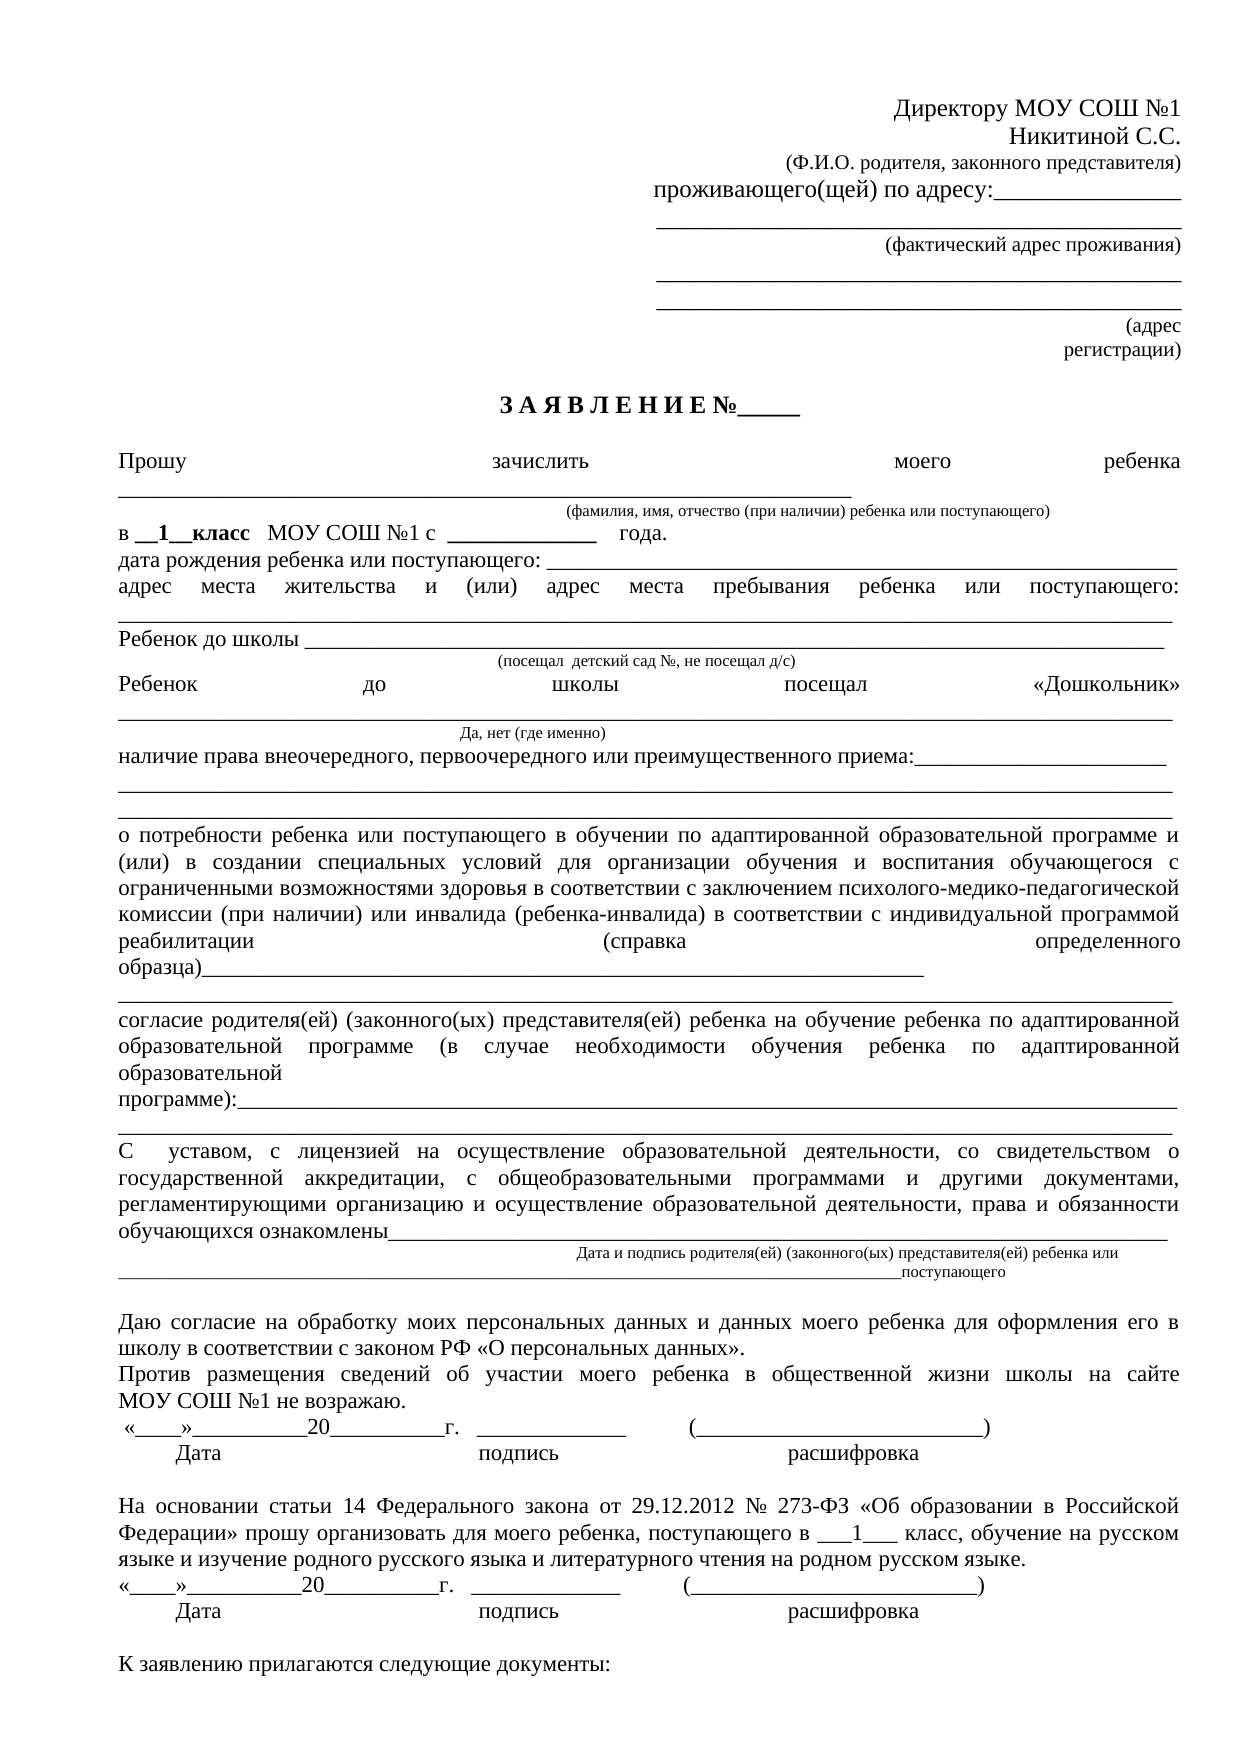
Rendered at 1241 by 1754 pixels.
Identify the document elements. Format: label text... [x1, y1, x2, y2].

text З А Я В Л Е Н И Е №_____ [118, 390, 1181, 419]
text ____________________________________________________________________________________________ [118, 979, 1181, 1006]
text К заявлению прилагаются следующие документы: [118, 1650, 1181, 1677]
text Даю согласие на обработку моих персональных данных и данных моего ребенка для оформления его в школу в соответствии с законом РФ «О персональных данных». [118, 1308, 1181, 1360]
text Ребенок до школы посещал «Дошкольник» ____________________________________________________________________________________________ [118, 670, 1181, 723]
text __________________________________________ [118, 256, 1181, 284]
text __________________________________________ [118, 284, 1181, 313]
text о потребности ребенка или поступающего в обучении по адаптированной образовательной программе и (или) в создании специальных условий для организации обучения и воспитания обучающегося с ограниченными возможностями здоровья в соответствии с заключением психолого-медико-педагогической комиссии (при наличии) или инвалида (ребенка-инвалида) в соответствии с индивидуальной программой реабилитации (справка определенного образца)_______________________________________________________________ [118, 821, 1181, 979]
text Дата подпись расшифровка [118, 1439, 1181, 1466]
text Да, нет (где именно) [118, 723, 1181, 742]
text Никитиной С.С. [118, 121, 1181, 150]
text в __1__класс МОУ СОШ №1 с _____________ года. [118, 519, 1181, 546]
text «____»__________20__________г. _____________ (_________________________) [118, 1571, 1181, 1598]
text Ребенок до школы ___________________________________________________________________________ [118, 625, 1181, 651]
text __________________________________________ [118, 203, 1181, 232]
text На основании статьи 14 Федерального закона от 29.12.2012 № 273-ФЗ «Об образовании в Российской Федерации» прошу организовать для моего ребенка, поступающего в ___1___ класс, обучение на русском языке и изучение родного русского языка и литературного чтения на родном русском языке. [118, 1492, 1181, 1571]
text дата рождения ребенка или поступающего: _______________________________________________________ [118, 546, 1181, 572]
text согласие родителя(ей) (законного(ых) представителя(ей) ребенка на обучение ребенка по адаптированной образовательной программе (в случае необходимости обучения ребенка по адаптированной образовательной программе):__________________________________________________________________________________ [118, 1006, 1181, 1111]
text ______________________________________________________________________________________________поступающего [118, 1262, 1181, 1281]
text Против размещения сведений об участии моего ребенка в общественной жизни школы на сайте МОУ СОШ №1 не возражаю. [118, 1360, 1181, 1413]
text С уставом, с лицензией на осуществление образовательной деятельности, со свидетельством о государственной аккредитации, с общеобразовательными программами и другими документами, регламентирующими организацию и осуществление образовательной деятельности, права и обязанности обучающихся ознакомлены____________________________________________________________________ [118, 1138, 1181, 1243]
text Дата подпись расшифровка [118, 1598, 1181, 1624]
text адрес места жительства и (или) адрес места пребывания ребенка или поступающего: ____________________________________________________________________________________________ [118, 572, 1181, 625]
text проживающего(щей) по адресу:_______________ [118, 174, 1181, 203]
text (посещал детский сад №, не посещал д/с) [118, 651, 1181, 670]
text «____»__________20__________г. _____________ (_________________________) [118, 1413, 1181, 1439]
text ____________________________________________________________________________________________ [118, 795, 1181, 821]
text (Ф.И.О. родителя, законного представителя) [118, 150, 1181, 174]
text ____________________________________________________________________________________________ [118, 1111, 1181, 1138]
text (фамилия, имя, отчество (при наличии) ребенка или поступающего) [118, 500, 1181, 519]
text ____________________________________________________________________________________________ [118, 769, 1181, 795]
text Дата и подпись родителя(ей) (законного(ых) представителя(ей) ребенка или [118, 1243, 1181, 1262]
text Прошу зачислить моего ребенка ________________________________________________________________ [118, 448, 1181, 500]
text Директору МОУ СОШ №1 [118, 93, 1181, 121]
text (фактический адрес проживания) [118, 232, 1181, 256]
text (адрес регистрации) [118, 313, 1181, 361]
text наличие права внеочередного, первоочередного или преимущественного приема:______________________ [118, 742, 1181, 769]
